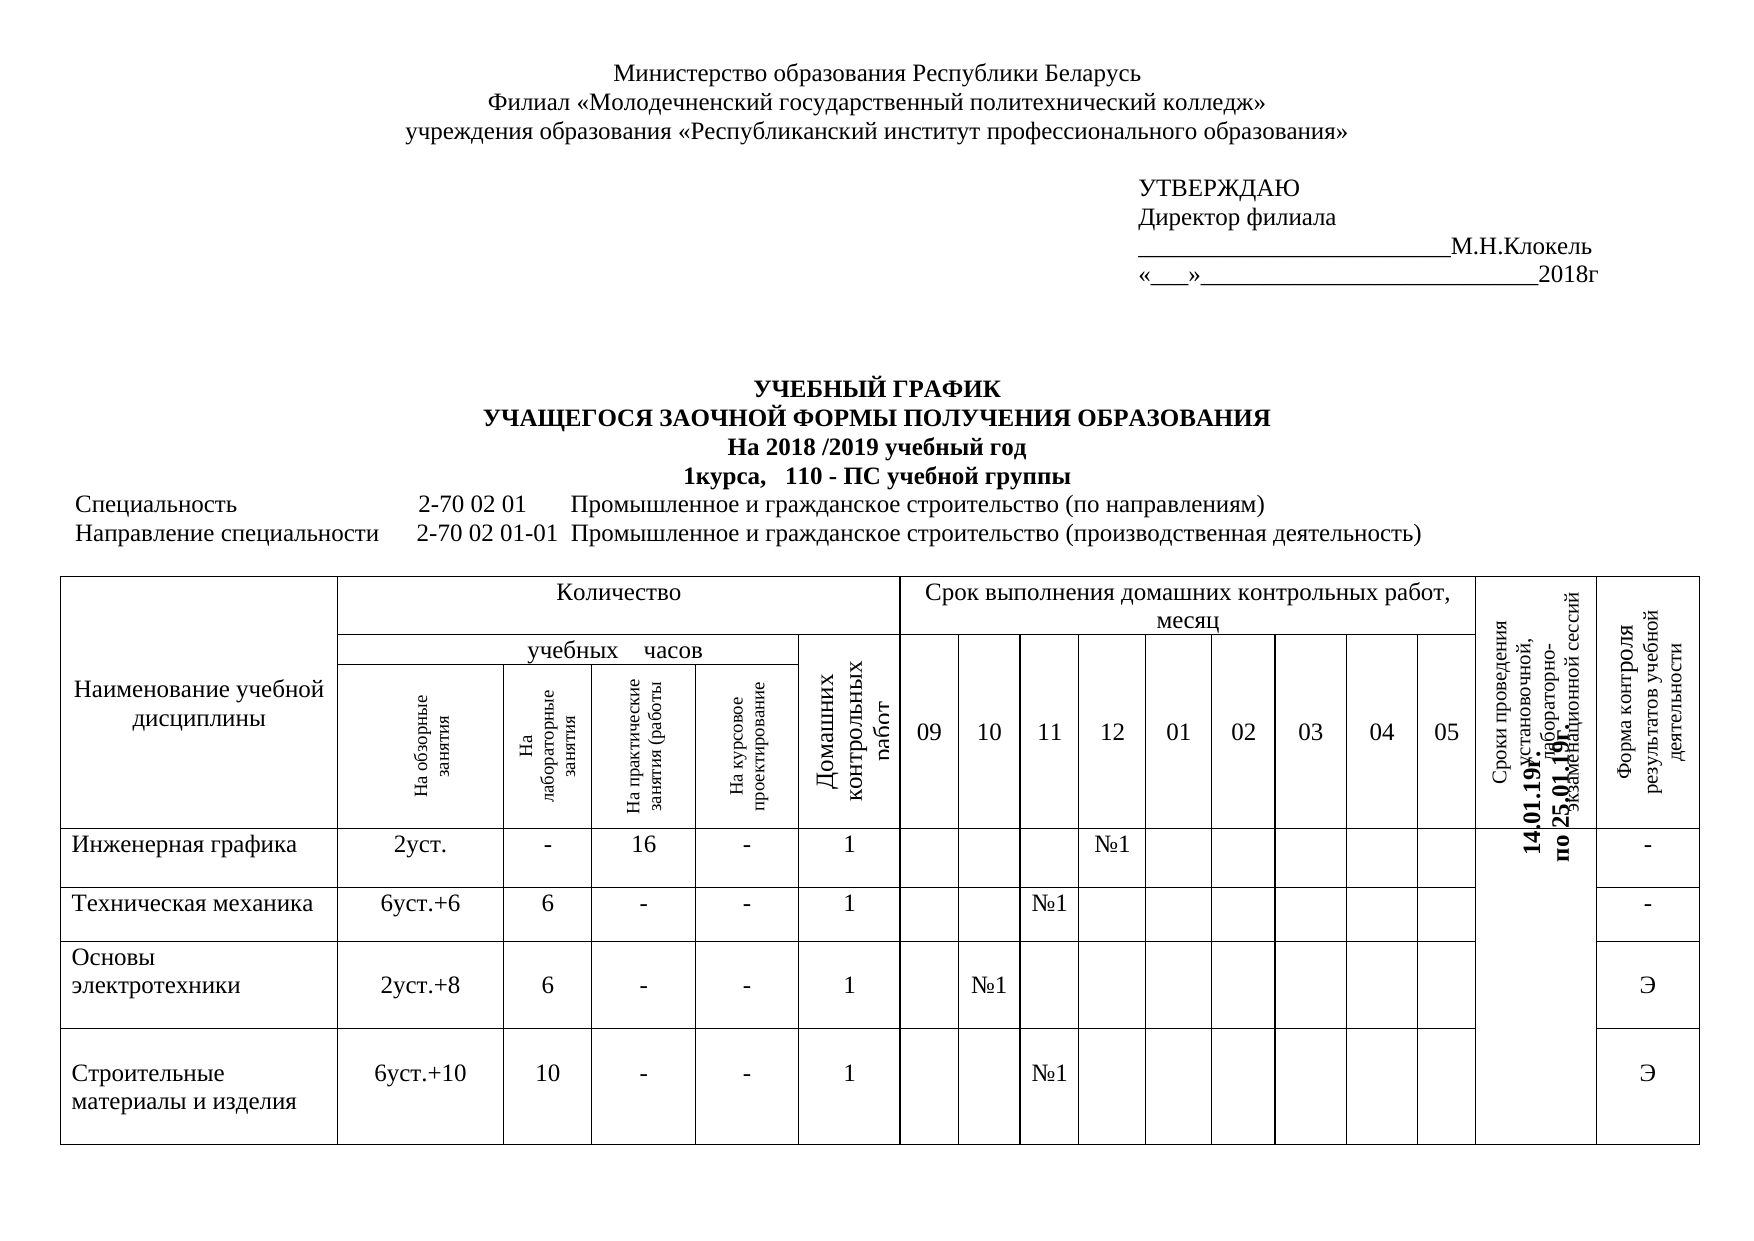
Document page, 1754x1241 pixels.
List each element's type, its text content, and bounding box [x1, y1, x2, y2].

table_header Срок выполнения домашних контрольных работ, месяц [901, 577, 1475, 634]
table_cell На курсовое проектирование [696, 665, 798, 828]
text учреждения образования «Республиканский институт профессионального образования» [75, 116, 1679, 144]
table_cell [1212, 888, 1274, 941]
table_cell - [696, 1029, 798, 1144]
table_cell [1146, 1029, 1211, 1144]
table_header Сроки проведения установочной, лабораторно-экзаменационной сессий [1476, 577, 1596, 828]
table_cell [959, 1029, 1019, 1144]
table_cell [1418, 888, 1475, 941]
table_cell Домашних контрольных работ [799, 635, 899, 828]
table_cell [1347, 1029, 1417, 1144]
table_cell 12 [1079, 635, 1145, 828]
table_cell - [592, 1029, 695, 1144]
table_cell - [1597, 829, 1699, 887]
table_cell 14.01.19г. по 25.01.19г. [1476, 829, 1596, 1144]
table_cell [901, 1029, 958, 1144]
text Министерство образования Республики Беларусь [75, 58, 1679, 87]
table_cell Основы электротехники [61, 942, 337, 1028]
table_cell 11 [1021, 635, 1078, 828]
table_cell Э [1597, 1029, 1699, 1144]
table_cell [1079, 942, 1145, 1028]
table_cell [1276, 1029, 1346, 1144]
table_cell - [592, 888, 695, 941]
table_cell - [504, 829, 591, 887]
table_cell [1079, 1029, 1145, 1144]
table_cell [959, 888, 1019, 941]
table_cell [1079, 888, 1145, 941]
table_cell - [696, 942, 798, 1028]
table_cell [901, 888, 958, 941]
table_cell [959, 829, 1019, 887]
table_cell 1 [799, 1029, 899, 1144]
table_cell 02 [1212, 635, 1274, 828]
table_cell 10 [504, 1029, 591, 1144]
table_cell На обзорные занятия [338, 665, 503, 828]
table_cell 01 [1146, 635, 1211, 828]
table_cell [1347, 888, 1417, 941]
table_cell 6уст.+6 [338, 888, 503, 941]
table_cell - [592, 942, 695, 1028]
table_cell [1212, 942, 1274, 1028]
table_cell 1 [799, 888, 899, 941]
table_cell [1146, 829, 1211, 887]
table_cell 16 [592, 829, 695, 887]
text УТВЕРЖДАЮ [1138, 173, 1679, 202]
table_cell [1418, 942, 1475, 1028]
table_cell [1276, 942, 1346, 1028]
table_cell [1418, 829, 1475, 887]
table_cell Строительные материалы и изделия [61, 1029, 337, 1144]
table_cell 1 [799, 829, 899, 887]
table_cell [901, 942, 958, 1028]
text Специальность 2-70 02 01 Промышленное и гражданское строительство (по направлениям) [75, 489, 1679, 518]
table_cell [1021, 829, 1078, 887]
text УЧЕБНЫЙ ГРАФИК [75, 374, 1679, 403]
text 1курса, 110 - ПС учебной группы [75, 461, 1679, 489]
table_cell На лабораторные занятия (работы) [504, 665, 591, 828]
table_cell На практические занятия (работы [592, 665, 695, 828]
table_cell [1212, 1029, 1274, 1144]
table_cell - [696, 829, 798, 887]
table_cell Техническая механика [61, 888, 337, 941]
table_cell [1021, 942, 1078, 1028]
table_cell [1212, 829, 1274, 887]
text УЧАЩЕГОСЯ ЗАОЧНОЙ ФОРМЫ ПОЛУЧЕНИЯ ОБРАЗОВАНИЯ На 2018 /2019 учебный год [75, 403, 1679, 461]
table_cell [1418, 1029, 1475, 1144]
table_cell [1276, 829, 1346, 887]
table_cell 6 [504, 942, 591, 1028]
table_header Количество [338, 577, 899, 634]
table_header Форма контроля результатов учебной деятельности [1597, 577, 1699, 828]
table_cell 2уст.+8 [338, 942, 503, 1028]
table_cell Инженерная графика [61, 829, 337, 887]
table_cell [1146, 888, 1211, 941]
table_cell 6уст.+10 [338, 1029, 503, 1144]
table_cell [1347, 942, 1417, 1028]
table_cell [1146, 942, 1211, 1028]
table_cell [1276, 888, 1346, 941]
table_cell 6 [504, 888, 591, 941]
table_cell Э [1597, 942, 1699, 1028]
table_cell 10 [959, 635, 1019, 828]
table_cell - [1597, 888, 1699, 941]
table_cell 1 [799, 942, 899, 1028]
text Филиал «Молодечненский государственный политехнический колледж» [75, 87, 1679, 116]
table_cell 03 [1276, 635, 1346, 828]
table_cell 05 [1418, 635, 1475, 828]
table_cell 04 [1347, 635, 1417, 828]
table_cell - [696, 888, 798, 941]
table_cell №1 [1079, 829, 1145, 887]
table_cell [1347, 829, 1417, 887]
text Направление специальности 2-70 02 01-01 Промышленное и гражданское строительство (производственная деятельность) [75, 518, 1679, 547]
text «___»___________________________2018г [1138, 259, 1679, 288]
table_cell №1 [959, 942, 1019, 1028]
table_cell №1 [1021, 888, 1078, 941]
text _________________________М.Н.Клокель [1138, 231, 1679, 259]
table_cell 2уст. [338, 829, 503, 887]
text Директор филиала [1138, 202, 1679, 231]
table_cell 09 [901, 635, 958, 828]
table_header Наименование учебной дисциплины [61, 577, 337, 828]
table_cell [901, 829, 958, 887]
table_cell учебных часов [338, 635, 798, 664]
table_cell №1 [1021, 1029, 1078, 1144]
